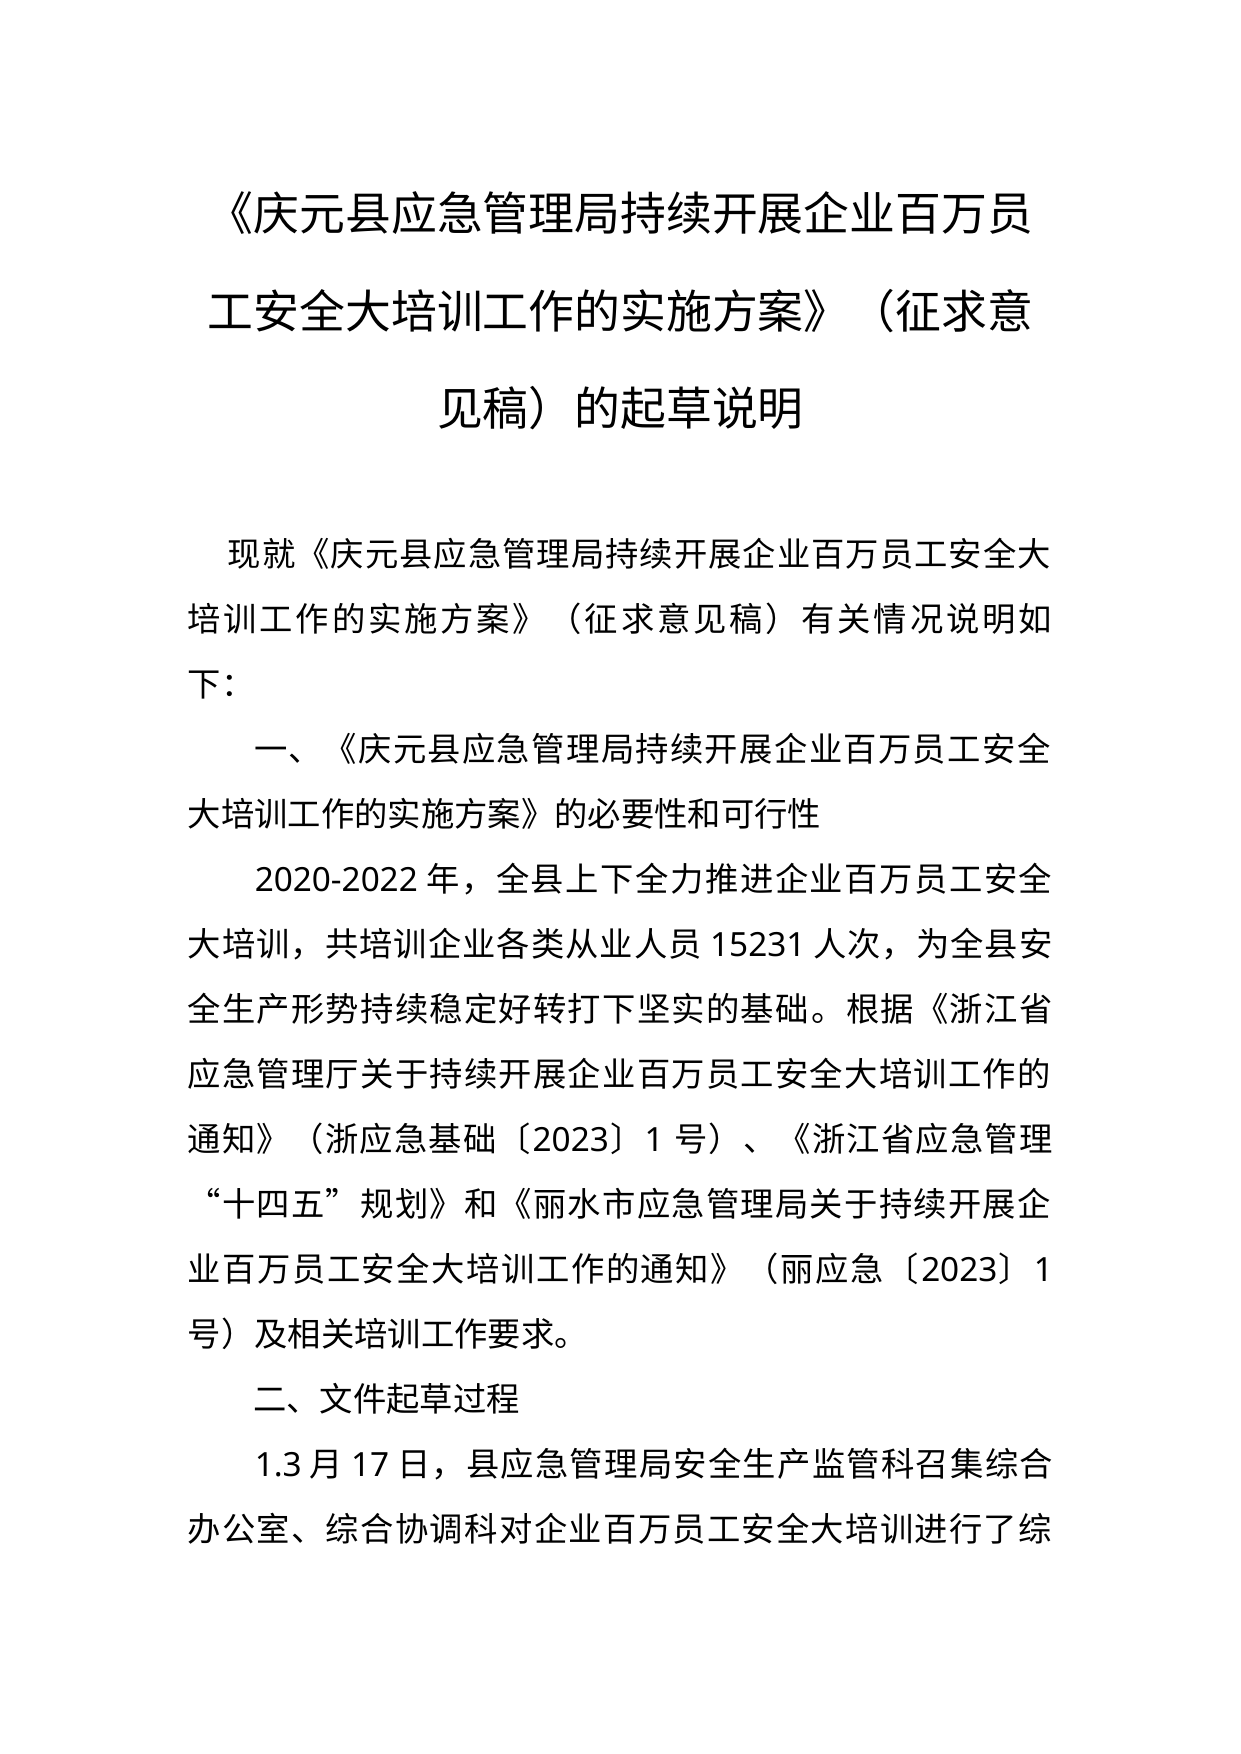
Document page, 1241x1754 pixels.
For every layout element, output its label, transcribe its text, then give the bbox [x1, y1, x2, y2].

text 二、文件起草过程 [187, 1364, 1053, 1429]
text 一、《庆元县应急管理局持续开展企业百万员工安全大培训工作的实施方案》的必要性和可行性 [187, 714, 1053, 844]
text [187, 1429, 1053, 1559]
text 2020-2022年，全县上下全力推进企业百万员工安全大培训，共培训企业各类从业人员15231人次，为全县安全生产形势持续稳定好转打下坚实的基础。根据《浙江省应急管理厅关于持续开展企业百万员工安全大培训工作的通知》（浙应急基础〔2023〕1 号）、《浙江省应急管理“十四五”规划》和《丽水市应急管理局关于持续开展企业百万员工安全大培训工作的通知》（丽应急〔2023〕1号）及相关培训工作要求。 [187, 844, 1053, 1364]
text 现就《庆元县应急管理局持续开展企业百万员工安全大培训工作的实施方案》（征求意见稿）有关情况说明如下： [187, 519, 1053, 714]
text 《庆元县应急管理局持续开展企业百万员工安全大培训工作的实施方案》（征求意见稿）的起草说明 [187, 162, 1053, 454]
